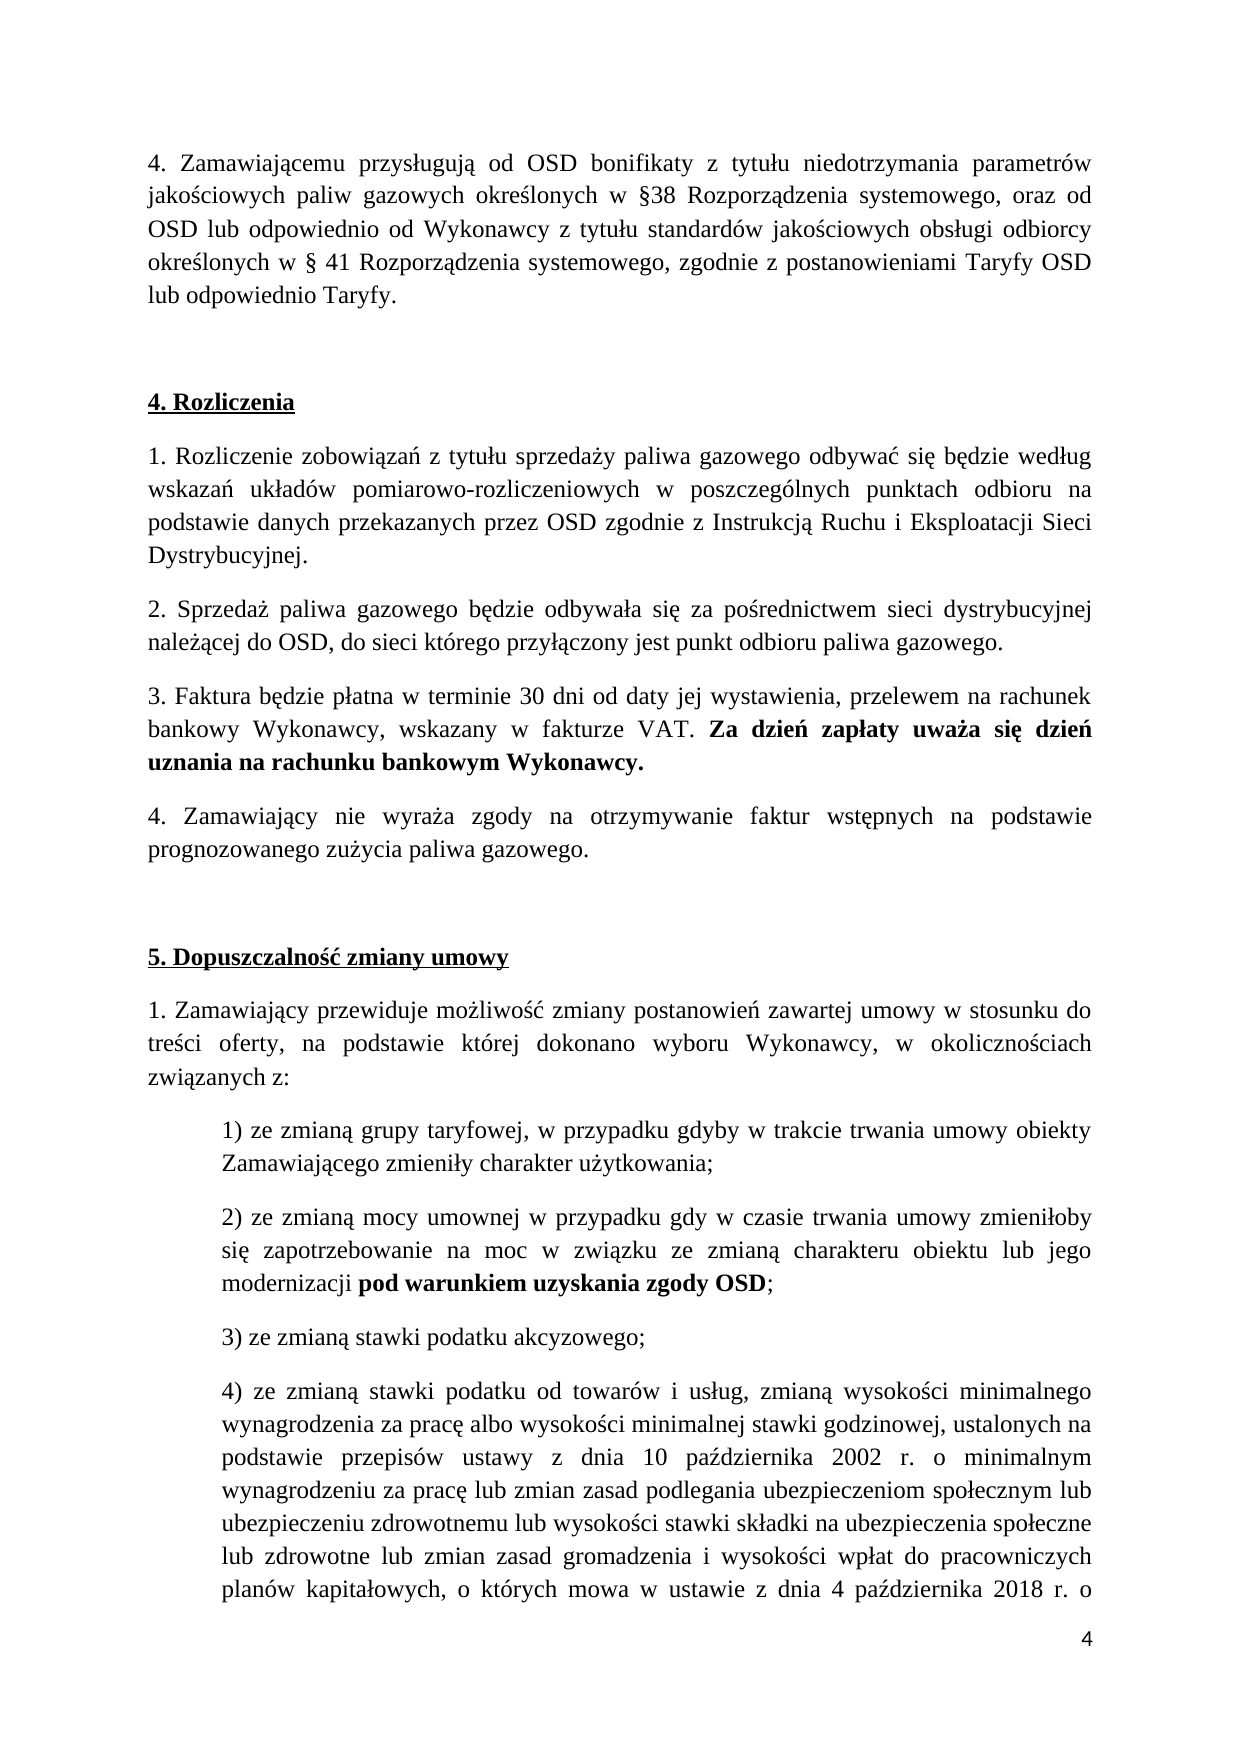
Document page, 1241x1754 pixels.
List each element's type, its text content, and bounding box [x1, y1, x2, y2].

text 1. Rozliczenie zobowiązań z tytułu sprzedaży paliwa gazowego odbywać się będzie według wskazań układów pomiarowo-rozliczeniowych w poszczególnych punktach odbioru na podstawie danych przekazanych przez OSD zgodnie z Instrukcją Ruchu i Eksploatacji Sieci Dystrybucyjnej. [148, 441, 1093, 569]
text 1) ze zmianą grupy taryfowej, w przypadku gdyby w trakcie trwania umowy obiekty Zamawiającego zmieniły charakter użytkowania; [221, 1115, 1093, 1177]
text 1. Zamawiający przewiduje możliwość zmiany postanowień zawartej umowy w stosunku do treści oferty, na podstawie której dokonano wyboru Wykonawcy, w okolicznościach związanych z: [148, 996, 1093, 1090]
text 5. Dopuszczalność zmiany umowy [148, 942, 1093, 970]
text 4. Rozliczenia [148, 387, 1093, 416]
text 3. Faktura będzie płatna w terminie 30 dni od daty jej wystawienia, przelewem na rachunek bankowy Wykonawcy, wskazany w fakturze VAT. Za dzień zapłaty uważa się dzień uznania na rachunku bankowym Wykonawcy. [148, 681, 1093, 776]
text 4. Zamawiającemu przysługują od OSD bonifikaty z tytułu niedotrzymania parametrów jakościowych paliw gazowych określonych w §38 Rozporządzenia systemowego, oraz od OSD lub odpowiednio od Wykonawcy z tytułu standardów jakościowych obsługi odbiorcy określonych w § 41 Rozporządzenia systemowego, zgodnie z postanowieniami Taryfy OSD lub odpowiednio Taryfy. [148, 148, 1093, 308]
text 2) ze zmianą mocy umownej w przypadku gdy w czasie trwania umowy zmieniłoby się zapotrzebowanie na moc w związku ze zmianą charakteru obiektu lub jego modernizacji pod warunkiem uzyskania zgody OSD; [221, 1202, 1093, 1297]
text 2. Sprzedaż paliwa gazowego będzie odbywała się za pośrednictwem sieci dystrybucyjnej należącej do OSD, do sieci którego przyłączony jest punkt odbioru paliwa gazowego. [148, 594, 1093, 656]
text 3) ze zmianą stawki podatku akcyzowego; [148, 1322, 1093, 1351]
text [221, 1376, 1093, 1603]
text 4. Zamawiający nie wyraża zgody na otrzymywanie faktur wstępnych na podstawie prognozowanego zużycia paliwa gazowego. [148, 801, 1093, 863]
